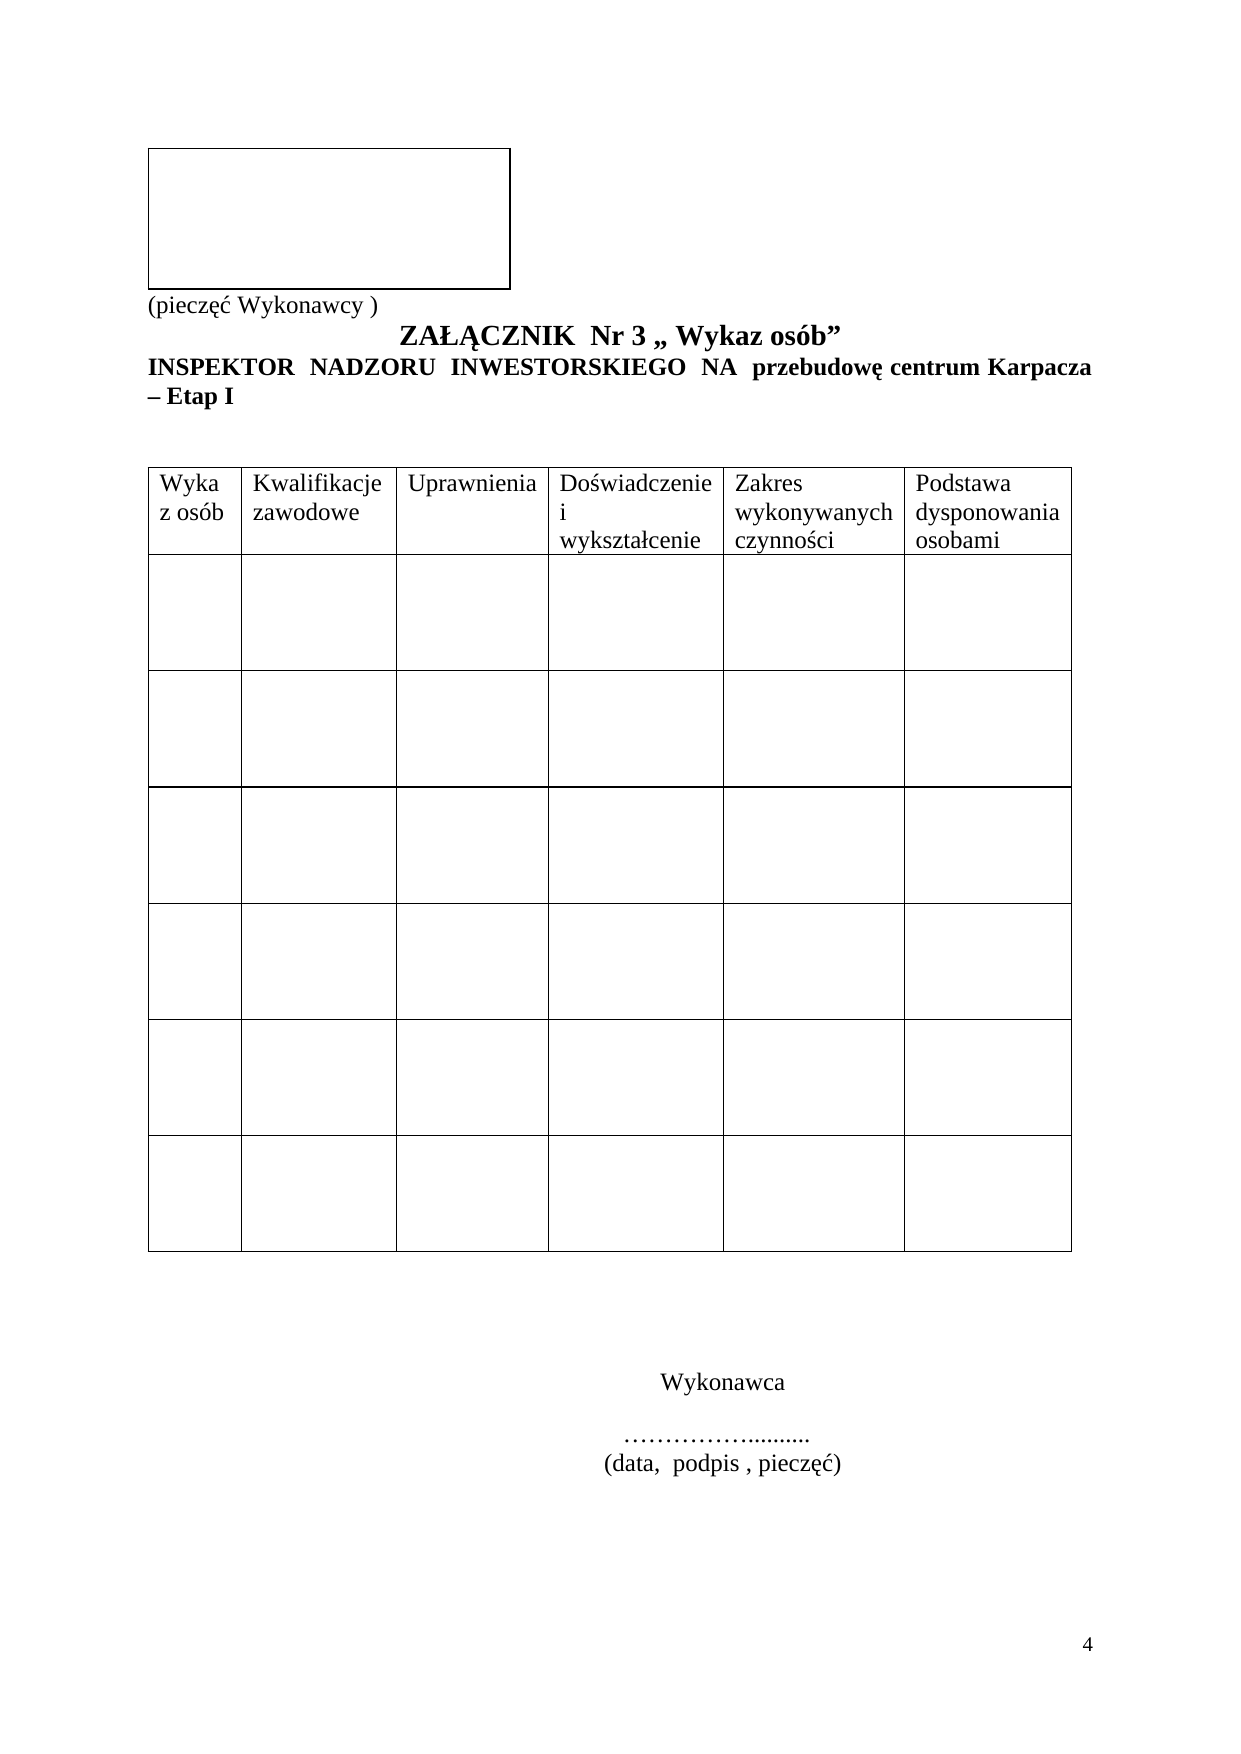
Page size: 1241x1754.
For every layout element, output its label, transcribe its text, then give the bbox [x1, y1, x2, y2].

table_cell [549, 1020, 723, 1134]
table_header Podstawa dysponowania osobami [905, 468, 1071, 554]
table_cell [905, 904, 1071, 1018]
table_cell [905, 671, 1071, 786]
text (data, podpis , pieczęć) [148, 1448, 1093, 1477]
table_cell [724, 1020, 904, 1134]
table_cell [149, 1136, 241, 1251]
table_cell [242, 788, 396, 902]
table_cell [397, 555, 548, 670]
table_header Doświadczenie i wykształcenie [549, 468, 723, 554]
text …………….......... [148, 1419, 1093, 1448]
table_header Wykaz osób [149, 468, 241, 554]
text Wykonawca [148, 1367, 1093, 1395]
table_cell [549, 671, 723, 786]
table_cell [549, 904, 723, 1018]
table_cell [242, 1020, 396, 1134]
table_cell [397, 904, 548, 1018]
table_header [149, 149, 509, 288]
table_cell [242, 555, 396, 670]
table_cell [905, 555, 1071, 670]
table_cell [549, 1136, 723, 1251]
text (pieczęć Wykonawcy ) [148, 290, 1093, 318]
table_cell [905, 788, 1071, 902]
table_cell [724, 671, 904, 786]
table_cell [905, 1020, 1071, 1134]
table_cell [724, 788, 904, 902]
table_cell [242, 904, 396, 1018]
table_header Kwalifikacje zawodowe [242, 468, 396, 554]
table_cell [397, 788, 548, 902]
table_cell [724, 904, 904, 1018]
table_cell [724, 1136, 904, 1251]
table_cell [397, 1136, 548, 1251]
table_cell [149, 904, 241, 1018]
table_cell [149, 671, 241, 786]
table_cell [549, 788, 723, 902]
table_cell [397, 671, 548, 786]
text ZAŁĄCZNIK Nr 3 „ Wykaz osób” [148, 318, 1093, 352]
table_cell [149, 788, 241, 902]
table_header Zakres wykonywanych czynności [724, 468, 904, 554]
table_cell [149, 555, 241, 670]
table_cell [724, 555, 904, 670]
table_cell [242, 1136, 396, 1251]
table_header Uprawnienia [397, 468, 548, 554]
table_cell [549, 555, 723, 670]
table_cell [905, 1136, 1071, 1251]
text INSPEKTOR NADZORU INWESTORSKIEGO NA przebudowę centrum Karpacza – Etap I [148, 352, 1093, 409]
table_cell [397, 1020, 548, 1134]
table_cell [242, 671, 396, 786]
table_cell [149, 1020, 241, 1134]
